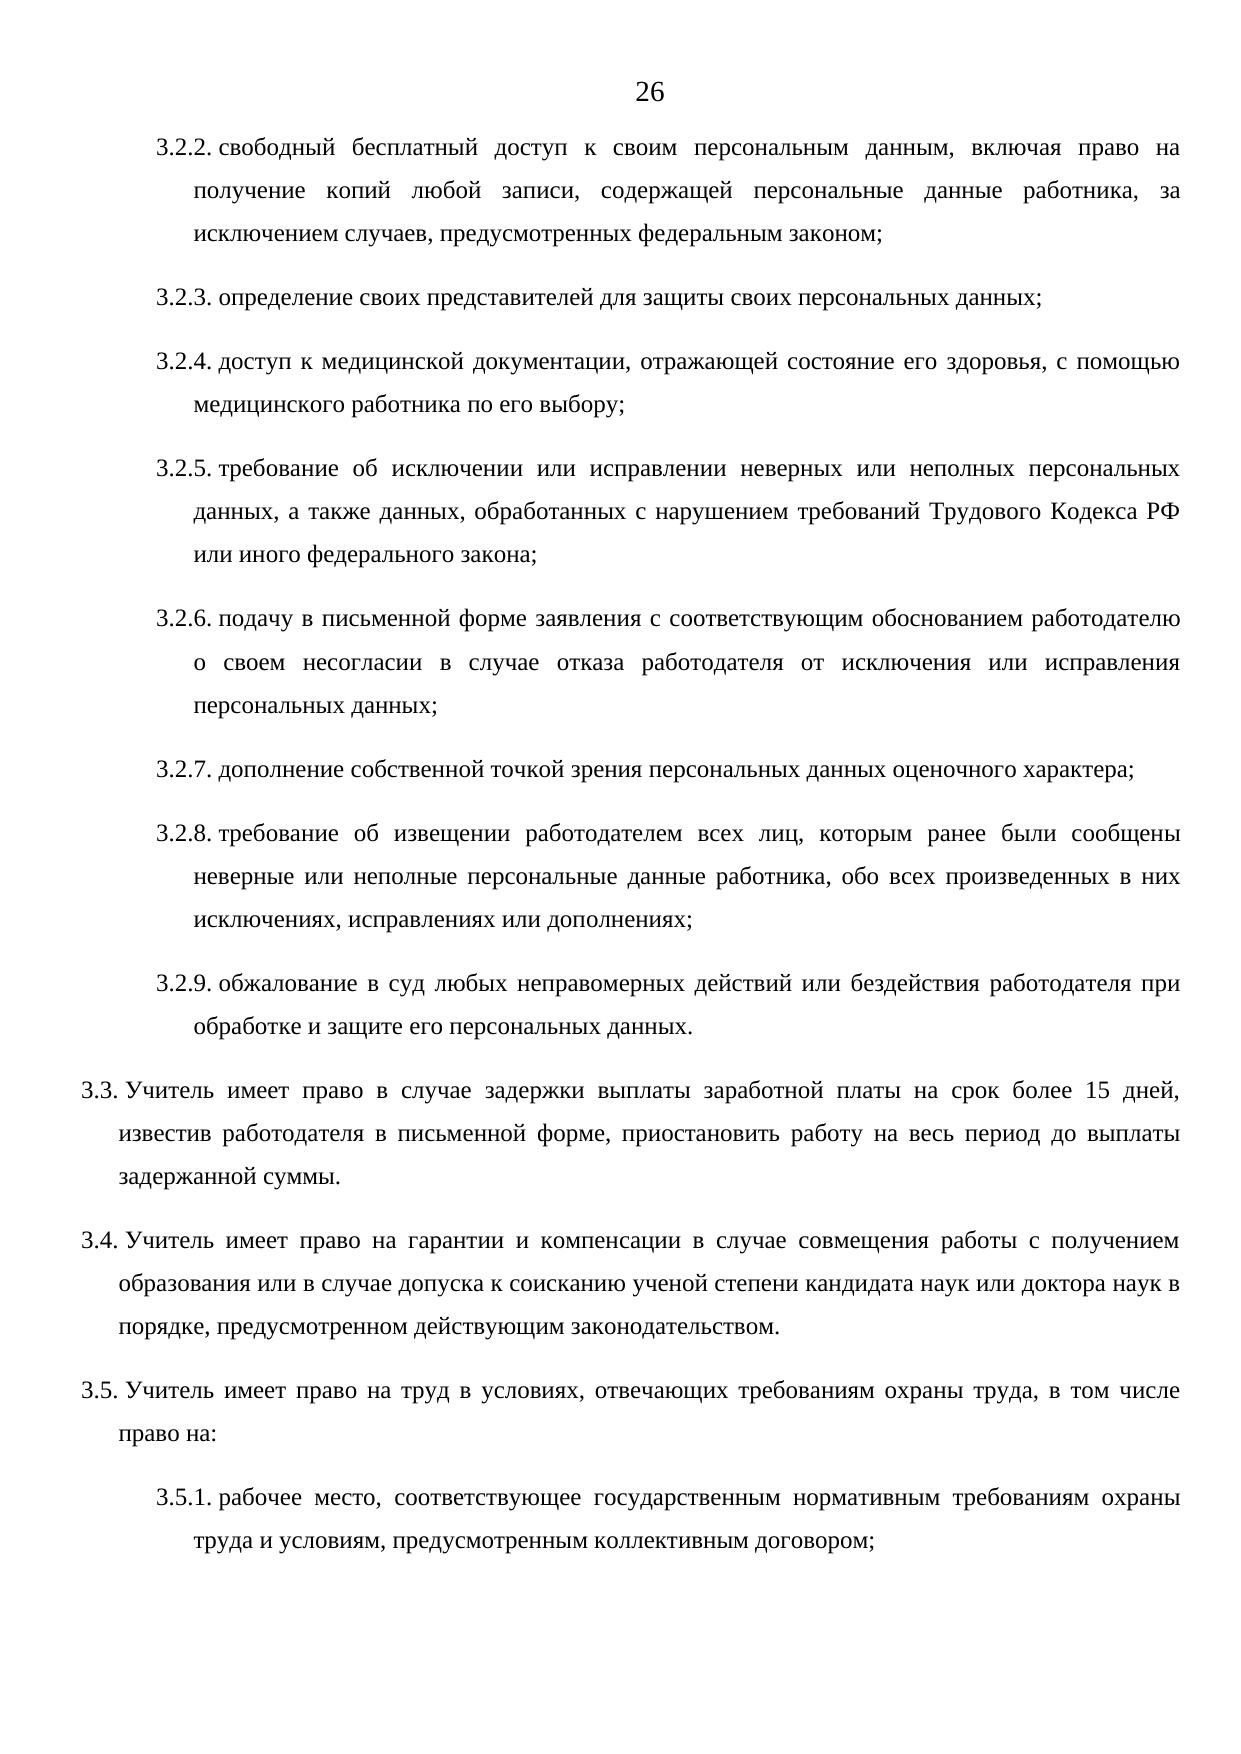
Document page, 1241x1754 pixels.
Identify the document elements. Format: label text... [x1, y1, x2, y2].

list свободный бесплатный доступ к своим персональным данным, включая право на получение копий любой записи, содержащей персональные данные работника, за исключением случаев, предусмотренных федеральным законом; [156, 132, 1181, 247]
list обжалование в суд любых неправомерных действий или бездействия работодателя при обработке и защите его персональных данных. [156, 968, 1181, 1040]
list дополнение собственной точкой зрения персональных данных оценочного характера; [156, 754, 1181, 782]
list доступ к медицинской документации, отражающей состояние его здоровья, с помощью медицинского работника по его выбору; [156, 346, 1181, 418]
list рабочее место, соответствующее государственным нормативным требованиям охраны труда и условиям, предусмотренным коллективным договором; [156, 1482, 1181, 1554]
list требование об исключении или исправлении неверных или неполных персональных данных, а также данных, обработанных с нарушением требований Трудового Кодекса РФ или иного федерального закона; [156, 453, 1181, 568]
list Учитель имеет право на гарантии и компенсации в случае совмещения работы с получением образования или в случае допуска к соисканию ученой степени кандидата наук или доктора наук в порядке, предусмотренном действующим законодательством. [81, 1225, 1181, 1340]
list определение своих представителей для защиты своих персональных данных; [156, 282, 1181, 311]
list Учитель имеет право в случае задержки выплаты заработной платы на срок более 15 дней, известив работодателя в письменной форме, приостановить работу на весь период до выплаты задержанной суммы. [81, 1075, 1181, 1190]
list Учитель имеет право на труд в условиях, отвечающих требованиям охраны труда, в том числе право на: [81, 1375, 1181, 1447]
list требование об извещении работодателем всех лиц, которым ранее были сообщены неверные или неполные персональные данные работника, обо всех произведенных в них исключениях, исправлениях или дополнениях; [156, 818, 1181, 933]
list подачу в письменной форме заявления с соответствующим обоснованием работодателю о своем несогласии в случае отказа работодателя от исключения или исправления персональных данных; [156, 603, 1181, 718]
